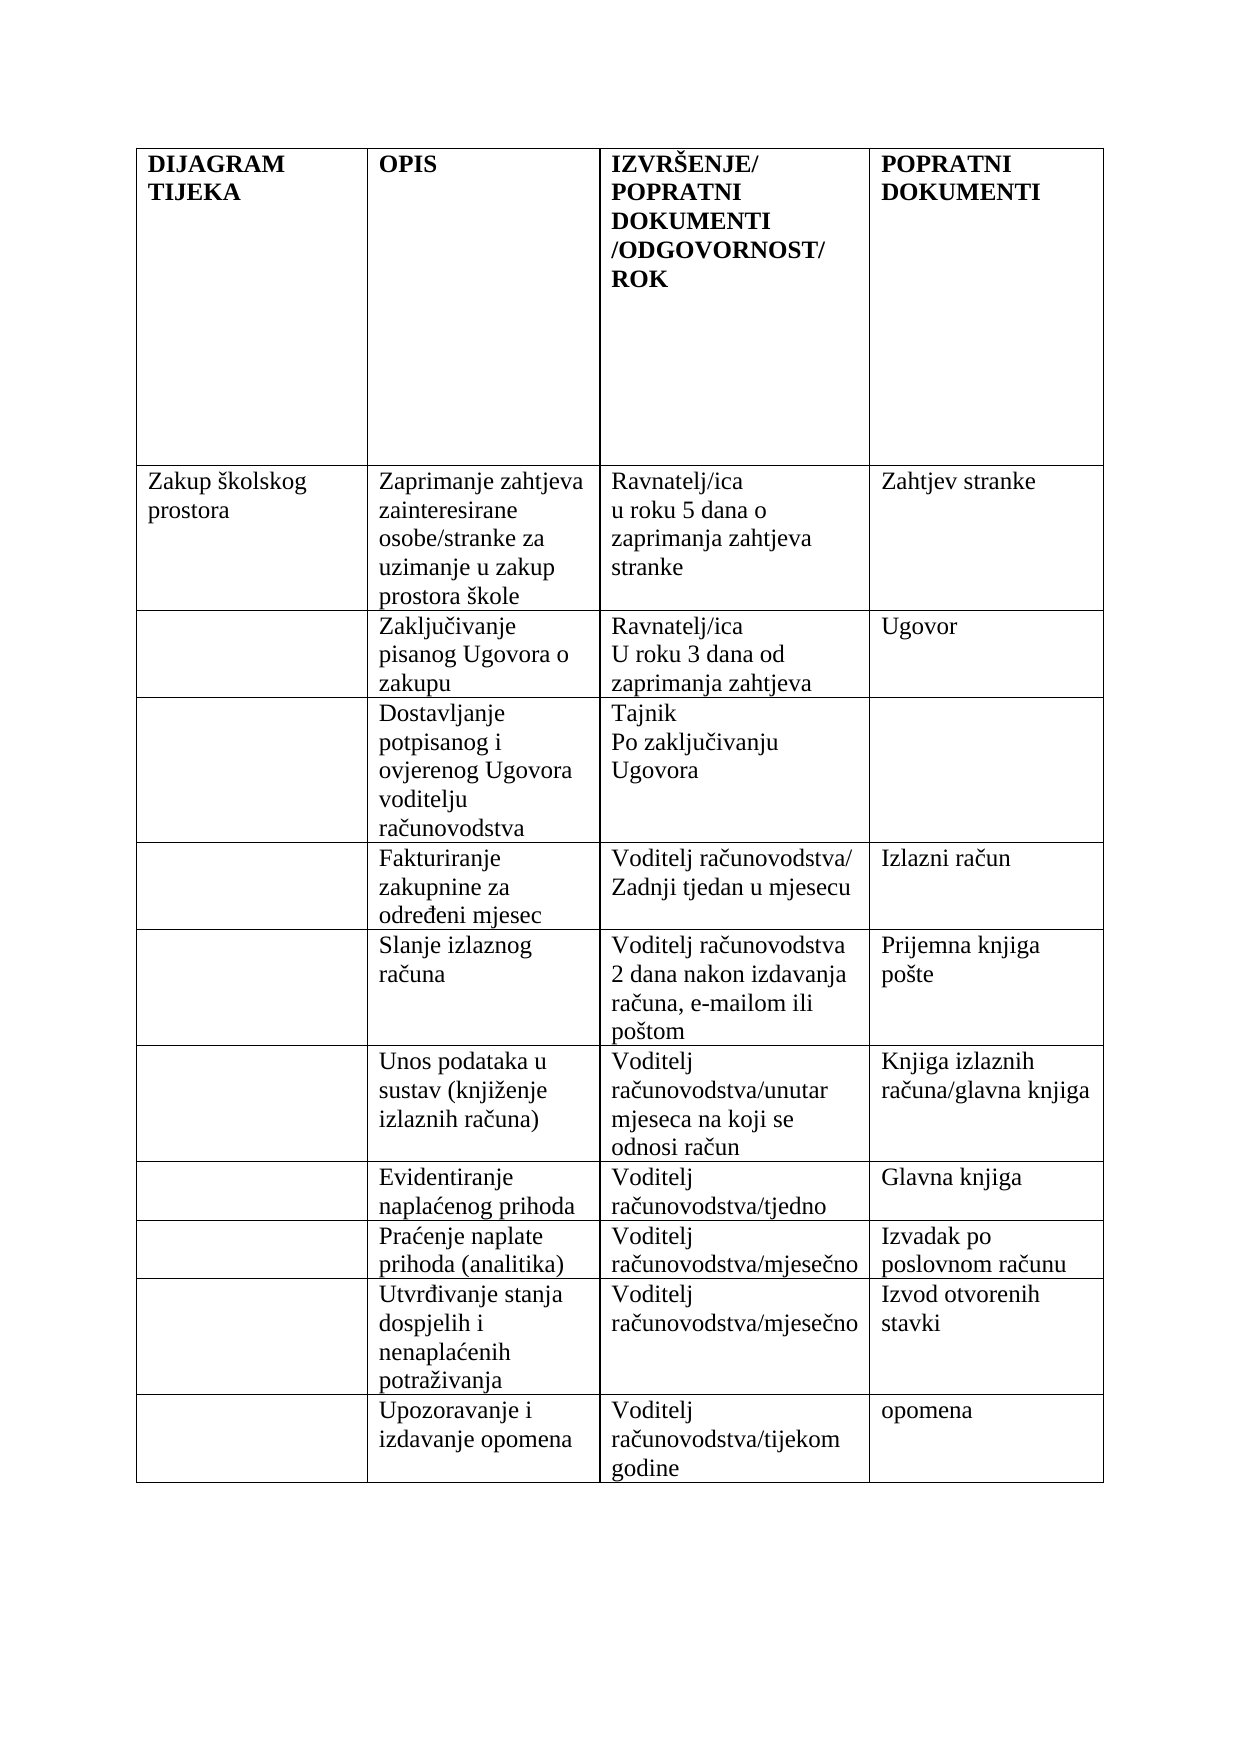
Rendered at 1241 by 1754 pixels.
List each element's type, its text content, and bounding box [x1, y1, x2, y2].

table_cell [137, 1046, 367, 1161]
table_cell Voditelj računovodstva/ Zadnji tjedan u mjesecu [601, 843, 869, 929]
table_cell Zakup školskog prostora [137, 466, 367, 610]
table_cell [137, 843, 367, 929]
table_header POPRATNI DOKUMENTI [870, 149, 1103, 465]
table_cell Unos podataka u sustav (knjiženje izlaznih računa) [368, 1046, 599, 1161]
table_cell Upozoravanje i izdavanje opomena [368, 1395, 599, 1482]
table_cell Voditelj računovodstva/tjedno [601, 1162, 869, 1220]
table_cell [137, 930, 367, 1045]
table_cell Dostavljanje potpisanog i ovjerenog Ugovora voditelju računovodstva [368, 698, 599, 842]
table_cell Voditelj računovodstva/mjesečno [601, 1221, 869, 1278]
table_cell Zahtjev stranke [870, 466, 1103, 610]
table_cell Slanje izlaznog računa [368, 930, 599, 1045]
table_cell Prijemna knjiga pošte [870, 930, 1103, 1045]
table_cell Evidentiranje naplaćenog prihoda [368, 1162, 599, 1220]
table_cell Voditelj računovodstva/tijekom godine [601, 1395, 869, 1482]
table_cell Voditelj računovodstva/unutar mjeseca na koji se odnosi račun [601, 1046, 869, 1161]
table_cell Praćenje naplate prihoda (analitika) [368, 1221, 599, 1278]
table_header IZVRŠENJE/ POPRATNI DOKUMENTI /ODGOVORNOST/ ROK [601, 149, 869, 465]
table_cell [137, 1395, 367, 1482]
table_cell Glavna knjiga [870, 1162, 1103, 1220]
table_cell Zaključivanje pisanog Ugovora o zakupu [368, 611, 599, 697]
table_cell Knjiga izlaznih računa/glavna knjiga [870, 1046, 1103, 1161]
table_cell Ugovor [870, 611, 1103, 697]
table_cell Voditelj računovodstva 2 dana nakon izdavanja računa, e-mailom ili poštom [601, 930, 869, 1045]
table_cell [137, 611, 367, 697]
table_cell Ravnatelj/ica U roku 3 dana od zaprimanja zahtjeva [601, 611, 869, 697]
table_cell [870, 698, 1103, 842]
table_cell [137, 1162, 367, 1220]
table_cell Ravnatelj/ica u roku 5 dana o zaprimanja zahtjeva stranke [601, 466, 869, 610]
table_header DIJAGRAM TIJEKA [137, 149, 367, 465]
table_cell Voditelj računovodstva/mjesečno [601, 1279, 869, 1394]
table_cell [137, 1221, 367, 1278]
table_cell Izvadak po poslovnom računu [870, 1221, 1103, 1278]
table_cell Fakturiranje zakupnine za određeni mjesec [368, 843, 599, 929]
table_cell Zaprimanje zahtjeva zainteresirane osobe/stranke za uzimanje u zakup prostora škole [368, 466, 599, 610]
table_cell Izlazni račun [870, 843, 1103, 929]
table_cell [137, 698, 367, 842]
table_header OPIS [368, 149, 599, 465]
table_cell [137, 1279, 367, 1394]
table_cell Utvrđivanje stanja dospjelih i nenaplaćenih potraživanja [368, 1279, 599, 1394]
table_cell Tajnik Po zaključivanju Ugovora [601, 698, 869, 842]
table_cell Izvod otvorenih stavki [870, 1279, 1103, 1394]
table_cell opomena [870, 1395, 1103, 1482]
